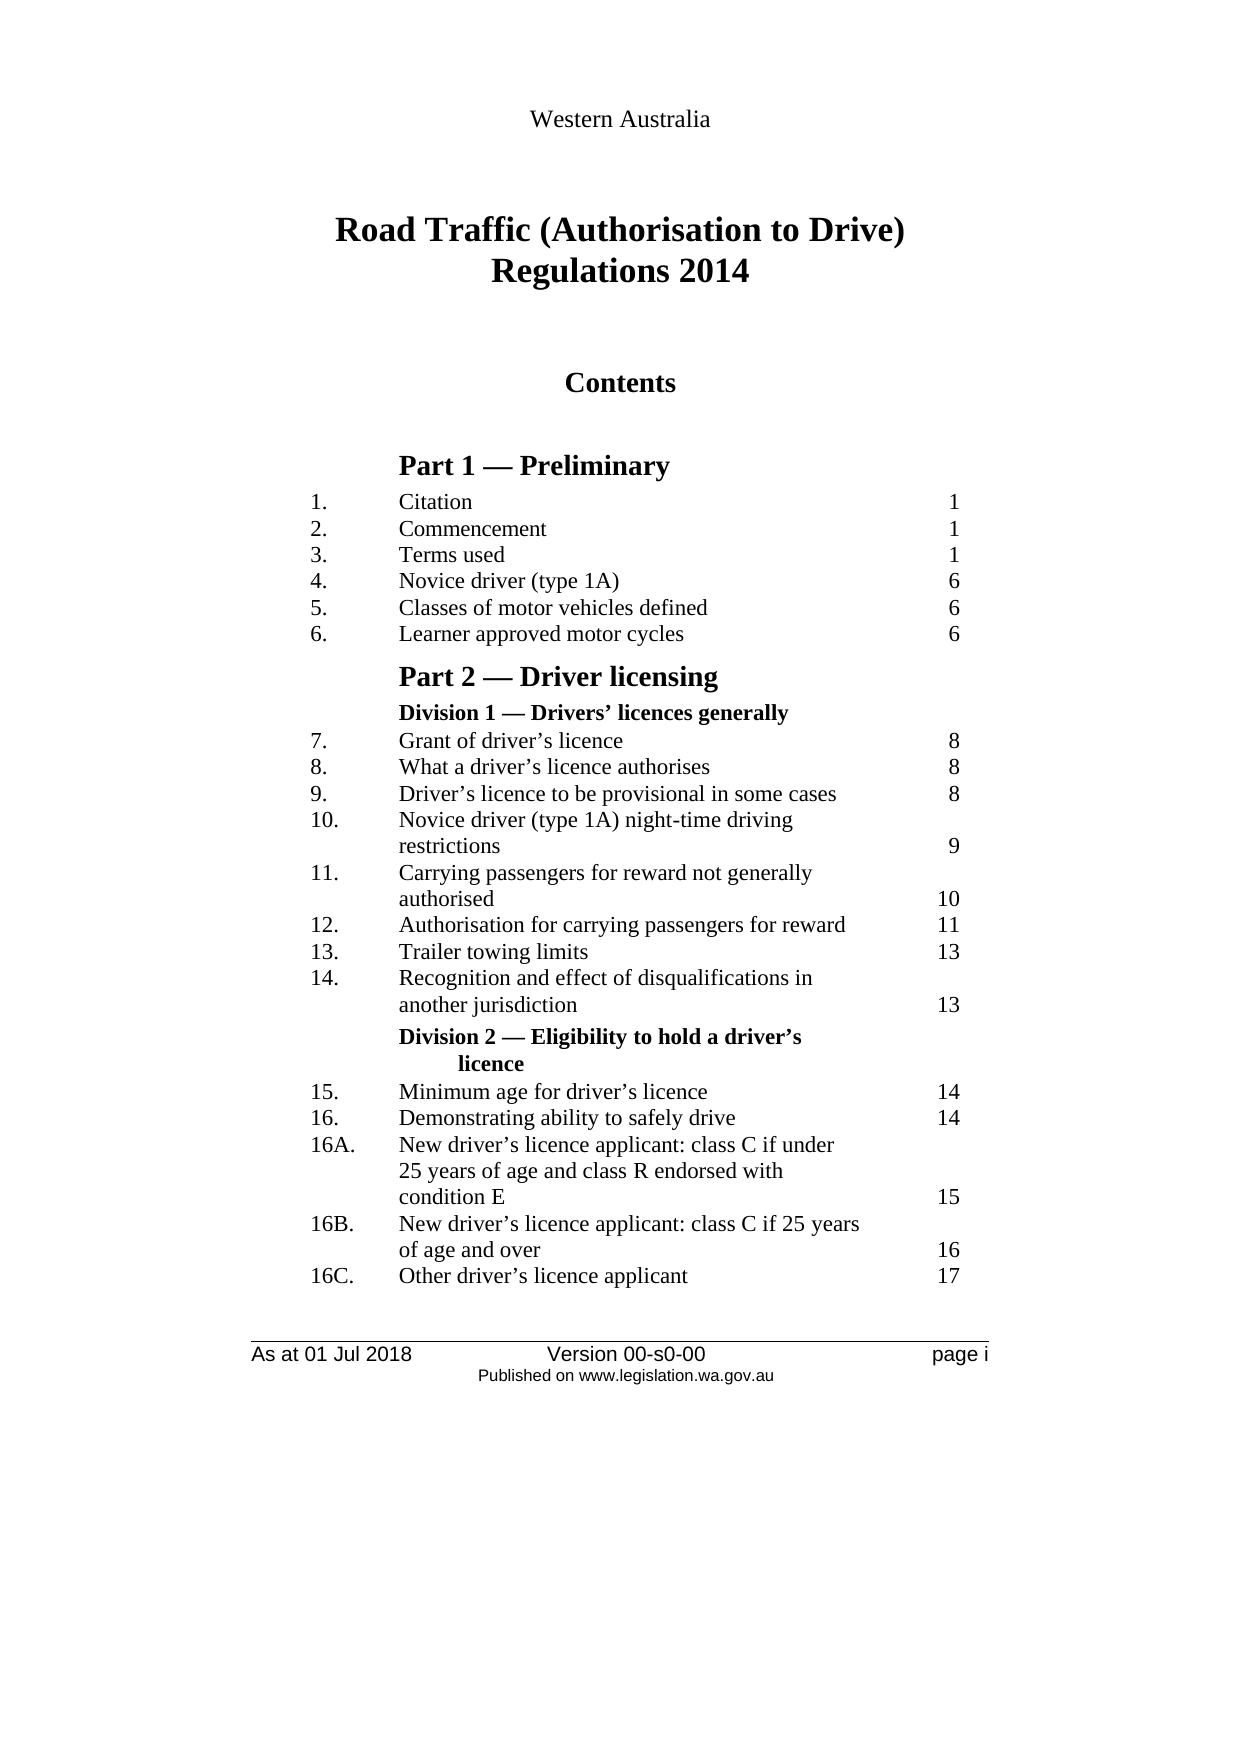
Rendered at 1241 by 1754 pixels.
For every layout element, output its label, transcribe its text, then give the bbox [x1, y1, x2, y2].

text 1. Citation 1 [310, 488, 871, 514]
text 9. Driver’s licence to be provisional in some cases 8 [310, 780, 871, 806]
text 2. Commencement 1 [310, 514, 871, 541]
text 7. Grant of driver’s licence 8 [310, 727, 871, 753]
text Division 1 — Drivers’ licences generally [399, 699, 871, 725]
text 16A. New driver’s licence applicant: class C if under 25 years of age and class R endorsed with condition E 15 [310, 1131, 871, 1210]
text Contents [491, 365, 749, 398]
text Division 2 — Eligibility to hold a driver’s licence [399, 1023, 871, 1076]
text 11. Carrying passengers for reward not generally authorised 10 [310, 859, 871, 912]
text 14. Recognition and effect of disqualifications in another jurisdiction 13 [310, 964, 871, 1017]
text Road Traffic (Authorisation to Drive) Regulations 2014 [251, 208, 989, 290]
text 12. Authorisation for carrying passengers for reward 11 [310, 912, 871, 938]
text 5. Classes of motor vehicles defined 6 [310, 594, 871, 620]
text Part 1 — Preliminary [399, 448, 871, 482]
text 4. Novice driver (type 1A) 6 [310, 567, 871, 594]
text 6. Learner approved motor cycles 6 [310, 620, 871, 646]
text 3. Terms used 1 [310, 541, 871, 567]
text 16. Demonstrating ability to safely drive 14 [310, 1104, 871, 1131]
text 13. Trailer towing limits 13 [310, 938, 871, 964]
text 8. What a driver’s licence authorises 8 [310, 753, 871, 780]
text Part 2 — Driver licensing [399, 659, 871, 692]
text Western Australia [251, 104, 989, 133]
text 15. Minimum age for driver’s licence 14 [310, 1078, 871, 1104]
text 10. Novice driver (type 1A) night-time driving restrictions 9 [310, 806, 871, 859]
text 16B. New driver’s licence applicant: class C if 25 years of age and over 16 [310, 1210, 871, 1262]
text 16C. Other driver’s licence applicant 17 [310, 1262, 871, 1289]
